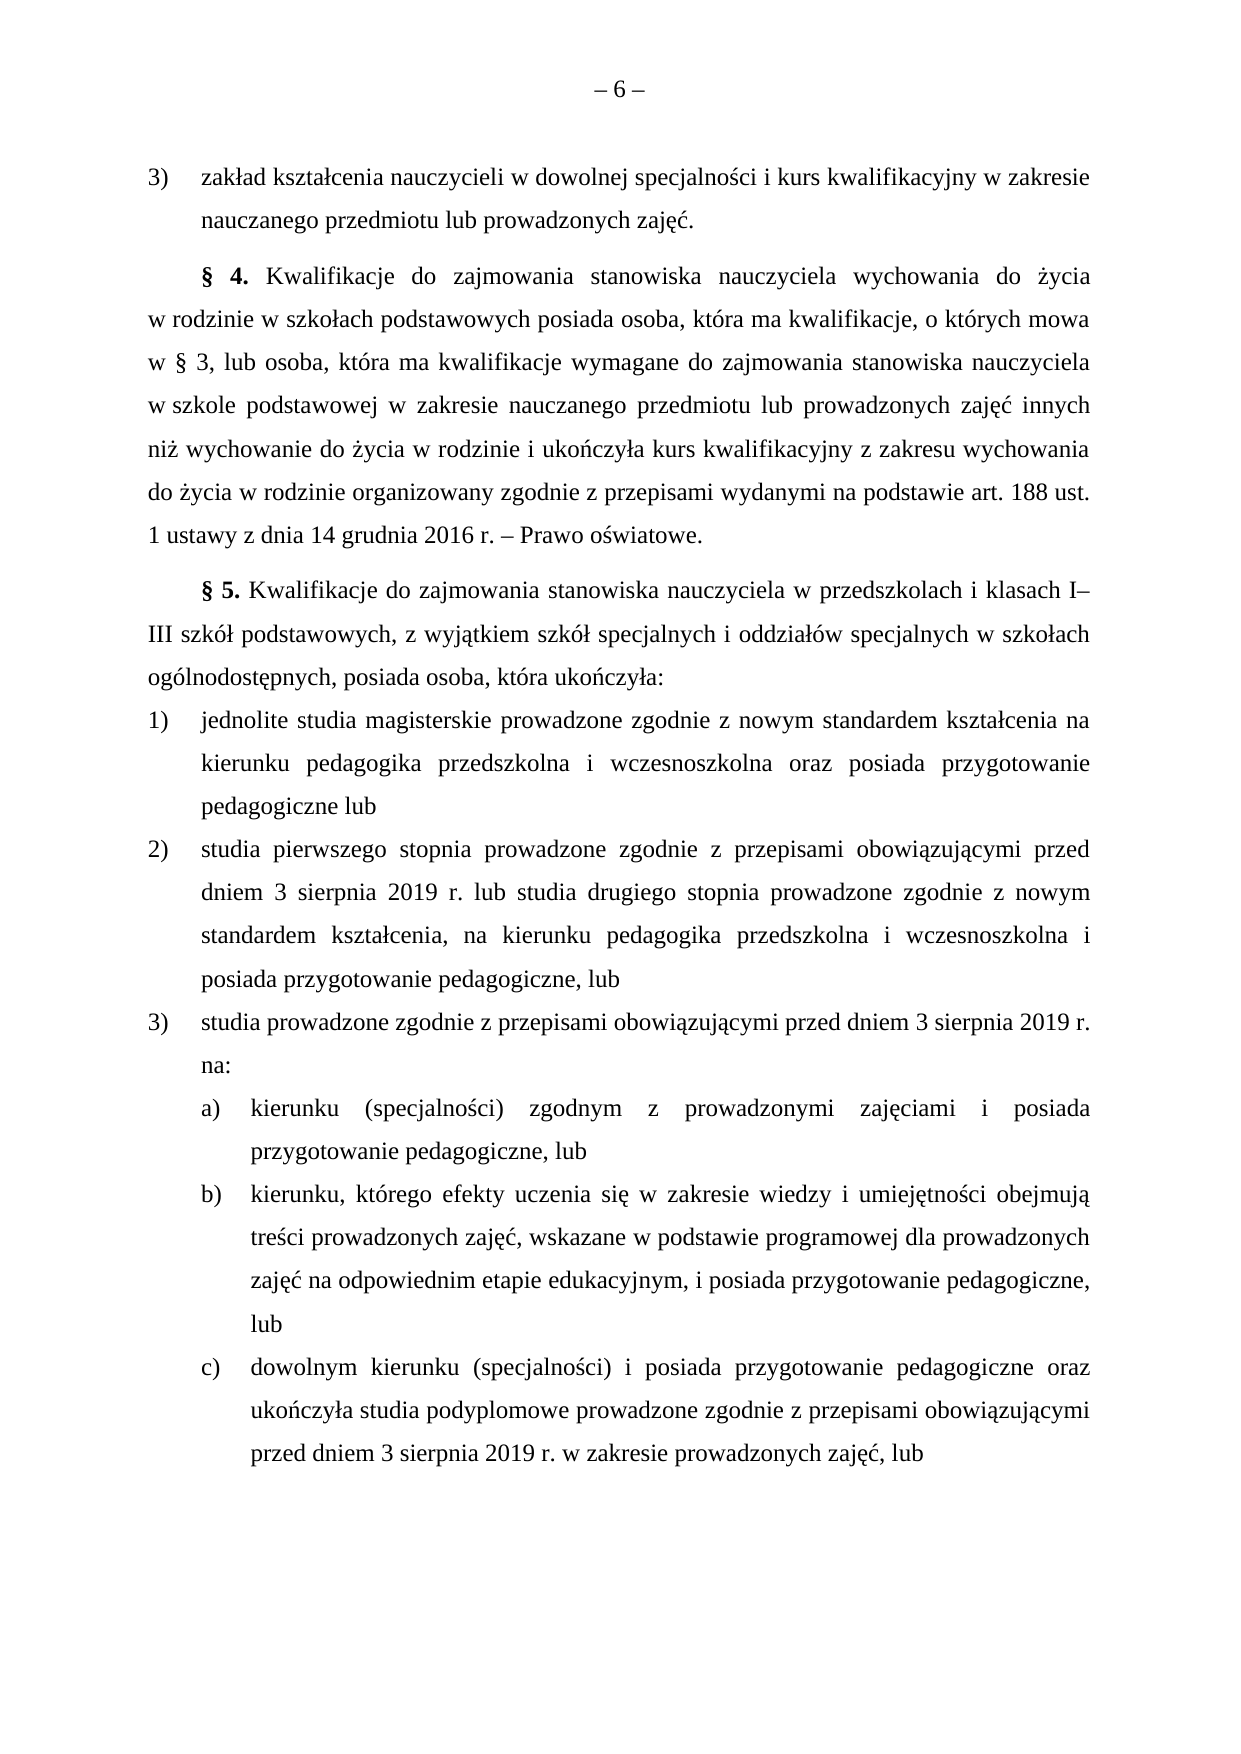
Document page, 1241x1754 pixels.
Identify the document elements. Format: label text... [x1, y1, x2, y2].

text 1) jednolite studia magisterskie prowadzone zgodnie z nowym standardem kształcenia na kierunku pedagogika przedszkolna i wczesnoszkolna oraz posiada przygotowanie pedagogiczne lub [148, 705, 1091, 820]
text 3) zakład kształcenia nauczycieli w dowolnej specjalności i kurs kwalifikacyjny w zakresie nauczanego przedmiotu lub prowadzonych zajęć. [148, 162, 1091, 234]
text c) dowolnym kierunku (specjalności) i posiada przygotowanie pedagogiczne oraz ukończyła studia podyplomowe prowadzone zgodnie z przepisami obowiązującymi przed dniem 3 sierpnia 2019 r. w zakresie prowadzonych zajęć, lub [201, 1352, 1091, 1467]
text § 5. Kwalifikacje do zajmowania stanowiska nauczyciela w przedszkolach i klasach I–III szkół podstawowych, z wyjątkiem szkół specjalnych i oddziałów specjalnych w szkołach ogólnodostępnych, posiada osoba, która ukończyła: [148, 576, 1091, 691]
text 2) studia pierwszego stopnia prowadzone zgodnie z przepisami obowiązującymi przed dniem 3 sierpnia 2019 r. lub studia drugiego stopnia prowadzone zgodnie z nowym standardem kształcenia, na kierunku pedagogika przedszkolna i wczesnoszkolna i posiada przygotowanie pedagogiczne, lub [148, 834, 1091, 992]
text a) kierunku (specjalności) zgodnym z prowadzonymi zajęciami i posiada przygotowanie pedagogiczne, lub [201, 1093, 1091, 1165]
text 3) studia prowadzone zgodnie z przepisami obowiązującymi przed dniem 3 sierpnia 2019 r. na: [148, 1007, 1091, 1079]
text b) kierunku, którego efekty uczenia się w zakresie wiedzy i umiejętności obejmują treści prowadzonych zajęć, wskazane w podstawie programowej dla prowadzonych zajęć na odpowiednim etapie edukacyjnym, i posiada przygotowanie pedagogiczne, lub [201, 1179, 1091, 1337]
text § 4. Kwalifikacje do zajmowania stanowiska nauczyciela wychowania do życia w rodzinie w szkołach podstawowych posiada osoba, która ma kwalifikacje, o których mowa w § 3, lub osoba, która ma kwalifikacje wymagane do zajmowania stanowiska nauczyciela w szkole podstawowej w zakresie nauczanego przedmiotu lub prowadzonych zajęć innych niż wychowanie do życia w rodzinie i ukończyła kurs kwalifikacyjny z zakresu wychowania do życia w rodzinie organizowany zgodnie z przepisami wydanymi na podstawie art. 188 ust. 1 ustawy z dnia 14 grudnia 2016 r. – Prawo oświatowe. [148, 261, 1091, 549]
